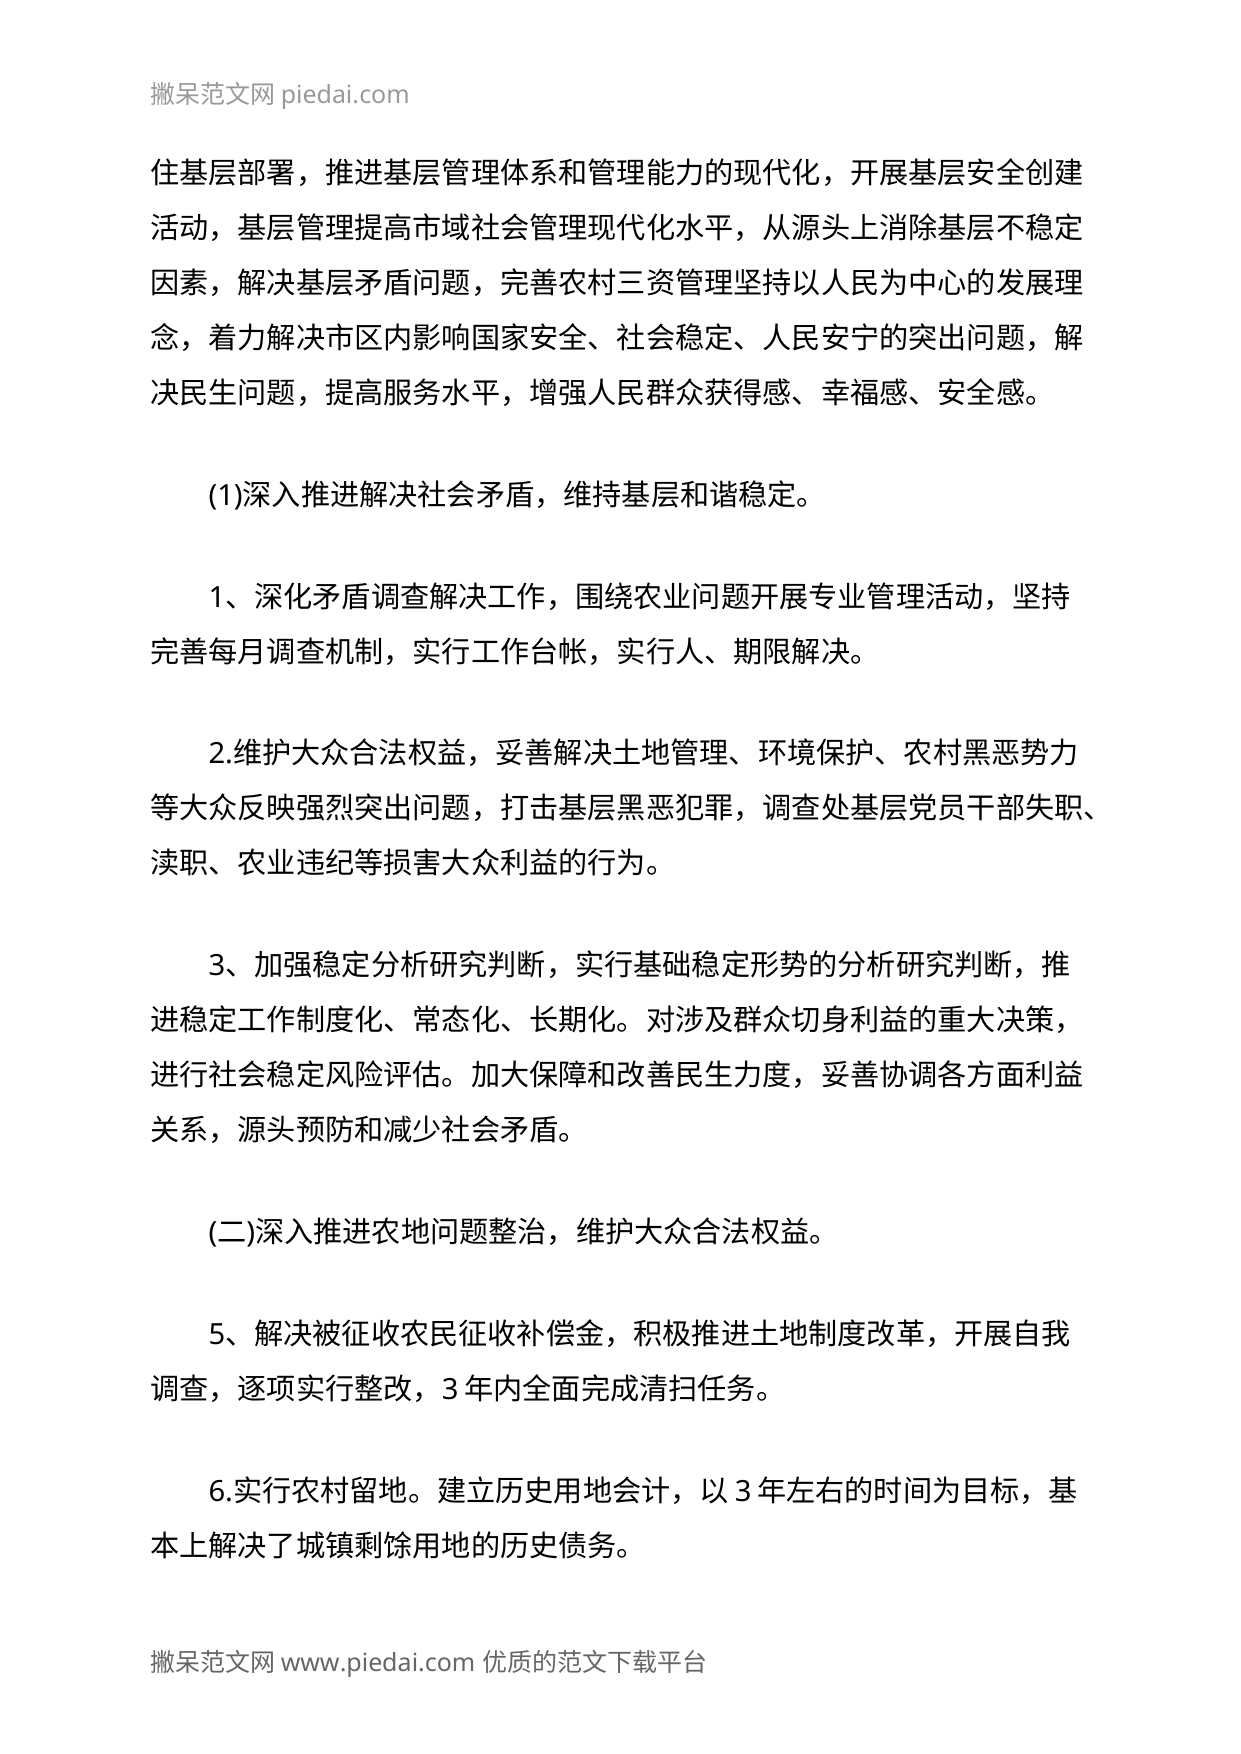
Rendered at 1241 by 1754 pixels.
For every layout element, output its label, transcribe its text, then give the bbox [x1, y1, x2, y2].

text 1、深化矛盾调查解决工作，围绕农业问题开展专业管理活动，坚持完善每月调查机制，实行工作台帐，实行人、期限解决。 [150, 573, 1090, 671]
text (二)深入推进农地问题整治，维护大众合法权益。 [150, 1208, 1090, 1251]
text 6.实行农村留地。建立历史用地会计，以3年左右的时间为目标，基本上解决了城镇剩馀用地的历史债务。 [150, 1467, 1090, 1564]
text 5、解决被征收农民征收补偿金，积极推进土地制度改革，开展自我调查，逐项实行整改，3年内全面完成清扫任务。 [150, 1310, 1090, 1408]
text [150, 150, 1090, 412]
text (1)深入推进解决社会矛盾，维持基层和谐稳定。 [150, 471, 1090, 514]
text 3、加强稳定分析研究判断，实行基础稳定形势的分析研究判断，推进稳定工作制度化、常态化、长期化。对涉及群众切身利益的重大决策，进行社会稳定风险评估。加大保障和改善民生力度，妥善协调各方面利益关系，源头预防和减少社会矛盾。 [150, 942, 1090, 1149]
text 2.维护大众合法权益，妥善解决土地管理、环境保护、农村黑恶势力等大众反映强烈突出问题，打击基层黑恶犯罪，调查处基层党员干部失职、渎职、农业违纪等损害大众利益的行为。 [150, 730, 1090, 882]
